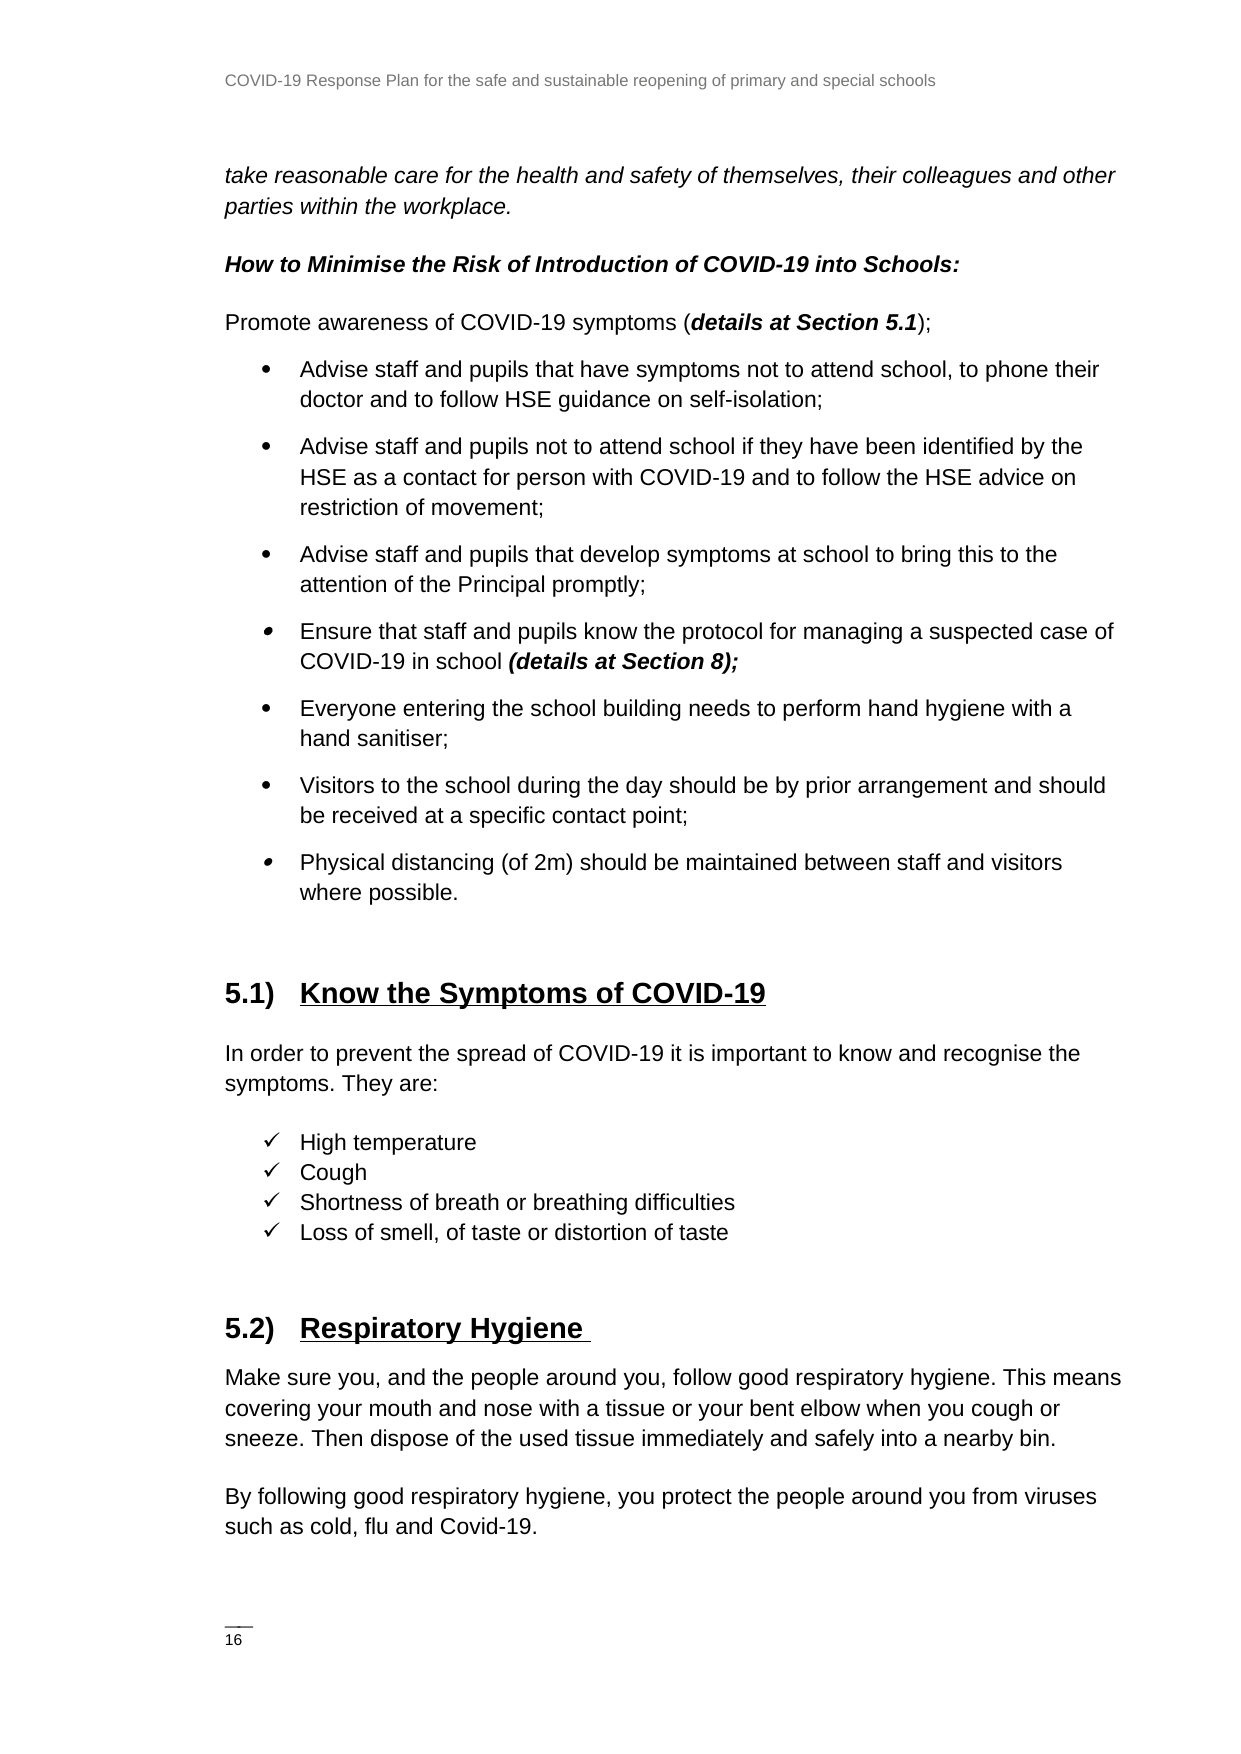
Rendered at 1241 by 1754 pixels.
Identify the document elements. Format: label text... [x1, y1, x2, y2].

list Ensure that staff and pupils know the protocol for managing a suspected case of COVID-19 in school (details at Section 8); [262, 618, 1122, 674]
list Advise staff and pupils not to attend school if they have been identified by the HSE as a contact for person with COVID-19 and to follow the HSE advice on restriction of movement; [262, 433, 1122, 520]
list Respiratory Hygiene [224, 1312, 1122, 1345]
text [224, 162, 1122, 219]
text How to Minimise the Risk of Introduction of COVID-19 into Schools: [224, 251, 1122, 277]
list Know the Symptoms of COVID-19 [224, 976, 1122, 1009]
text Make sure you, and the people around you, follow good respiratory hygiene. This means covering your mouth and nose with a tissue or your bent elbow when you cough or sneeze. Then dispose of the used tissue immediately and safely into a nearby bin. [224, 1364, 1122, 1451]
text By following good respiratory hygiene, you protect the people around you from viruses such as cold, flu and Covid-19. [224, 1483, 1122, 1540]
list Advise staff and pupils that develop symptoms at school to bring this to the attention of the Principal promptly; [262, 541, 1122, 597]
list High temperature [262, 1129, 1122, 1155]
text In order to prevent the spread of COVID-19 it is important to know and recognise the symptoms. They are: [224, 1040, 1122, 1097]
list Cough [262, 1159, 1122, 1185]
list Loss of smell, of taste or distortion of taste [262, 1219, 1122, 1246]
text Promote awareness of COVID-19 symptoms (details at Section 5.1); [224, 309, 1122, 336]
list Physical distancing (of 2m) should be maintained between staff and visitors where possible. [262, 849, 1122, 906]
list Advise staff and pupils that have symptoms not to attend school, to phone their doctor and to follow HSE guidance on self-isolation; [262, 356, 1122, 413]
list Shortness of breath or breathing difficulties [262, 1189, 1122, 1215]
list Visitors to the school during the day should be by prior arrangement and should be received at a specific contact point; [262, 772, 1122, 828]
list Everyone entering the school building needs to perform hand hygiene with a hand sanitiser; [262, 695, 1122, 751]
